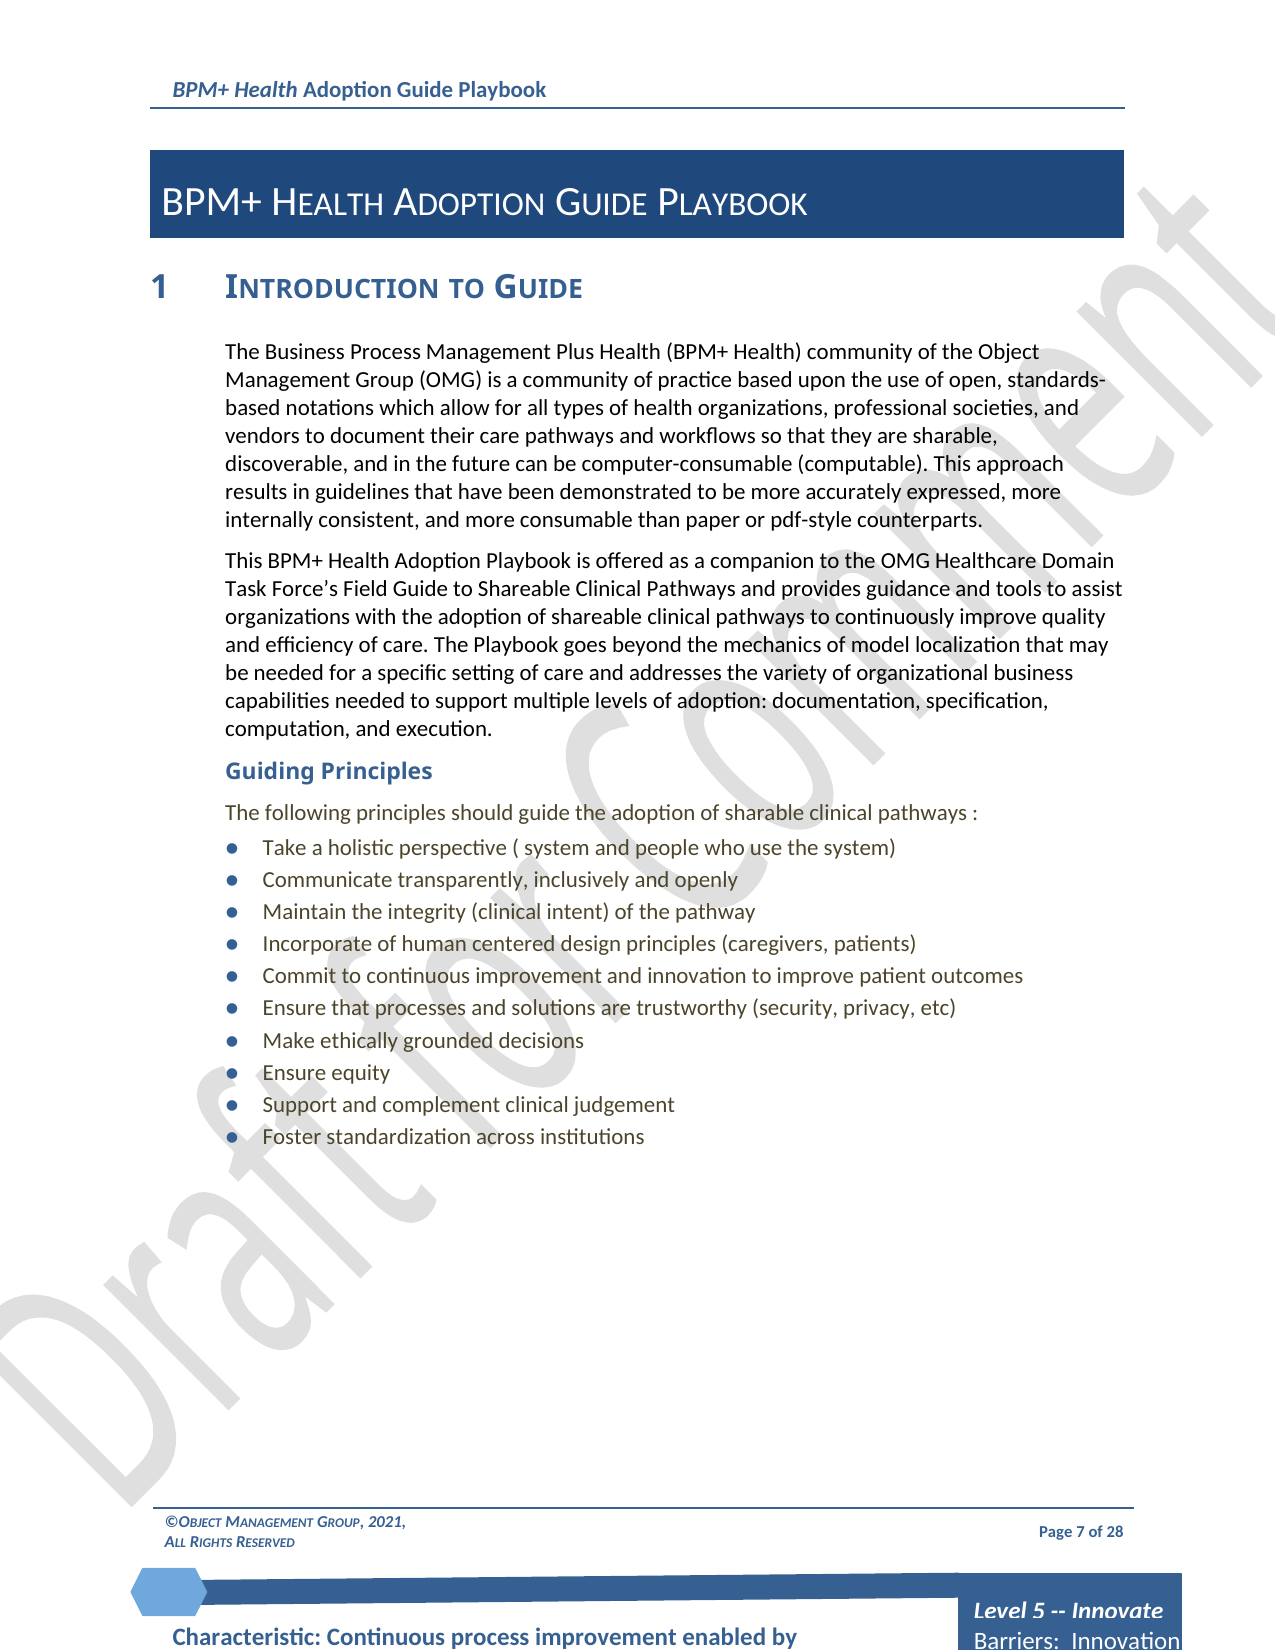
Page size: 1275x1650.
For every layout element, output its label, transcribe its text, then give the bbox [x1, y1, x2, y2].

text Communicate transparently, inclusively and openly [225, 865, 1125, 893]
text This BPM+ Health Adoption Playbook is offered as a companion to the OMG Healthcare Domain Task Force’s Field Guide to Shareable Clinical Pathways and provides guidance and tools to assist organizations with the adoption of shareable clinical pathways to continuously improve quality and efficiency of care. The Playbook goes beyond the mechanics of model localization that may be needed for a specific setting of care and addresses the variety of organizational business capabilities needed to support multiple levels of adoption: documentation, specification, computation, and execution. [225, 546, 1125, 742]
text Support and complement clinical judgement [225, 1090, 1125, 1118]
table_header BPM+ Health Adoption Guide Playbook [150, 150, 1124, 238]
text Guiding Principles [225, 754, 1125, 786]
text Maintain the integrity (clinical intent) of the pathway [225, 897, 1125, 925]
text The Business Process Management Plus Health (BPM+ Health) community of the Object Management Group (OMG) is a community of practice based upon the use of open, standards-based notations which allow for all types of health organizations, professional societies, and vendors to document their care pathways and workflows so that they are sharable, discoverable, and in the future can be computer-consumable (computable). This approach results in guidelines that have been demonstrated to be more accurately expressed, more internally consistent, and more consumable than paper or pdf-style counterparts. [225, 337, 1125, 533]
text Ensure that processes and solutions are trustworthy (security, privacy, etc) [225, 993, 1125, 1022]
text The following principles should guide the adoption of sharable clinical pathways : [225, 798, 1125, 826]
text Ensure equity [225, 1058, 1125, 1086]
text Incorporate of human centered design principles (caregivers, patients) [225, 929, 1125, 957]
text Take a holistic perspective ( system and people who use the system) [225, 833, 1125, 861]
subtitle Introduction to Guide [150, 263, 1125, 309]
text Foster standardization across institutions [225, 1122, 1125, 1150]
text Commit to continuous improvement and innovation to improve patient outcomes [225, 961, 1125, 989]
text Make ethically grounded decisions [225, 1026, 1125, 1054]
